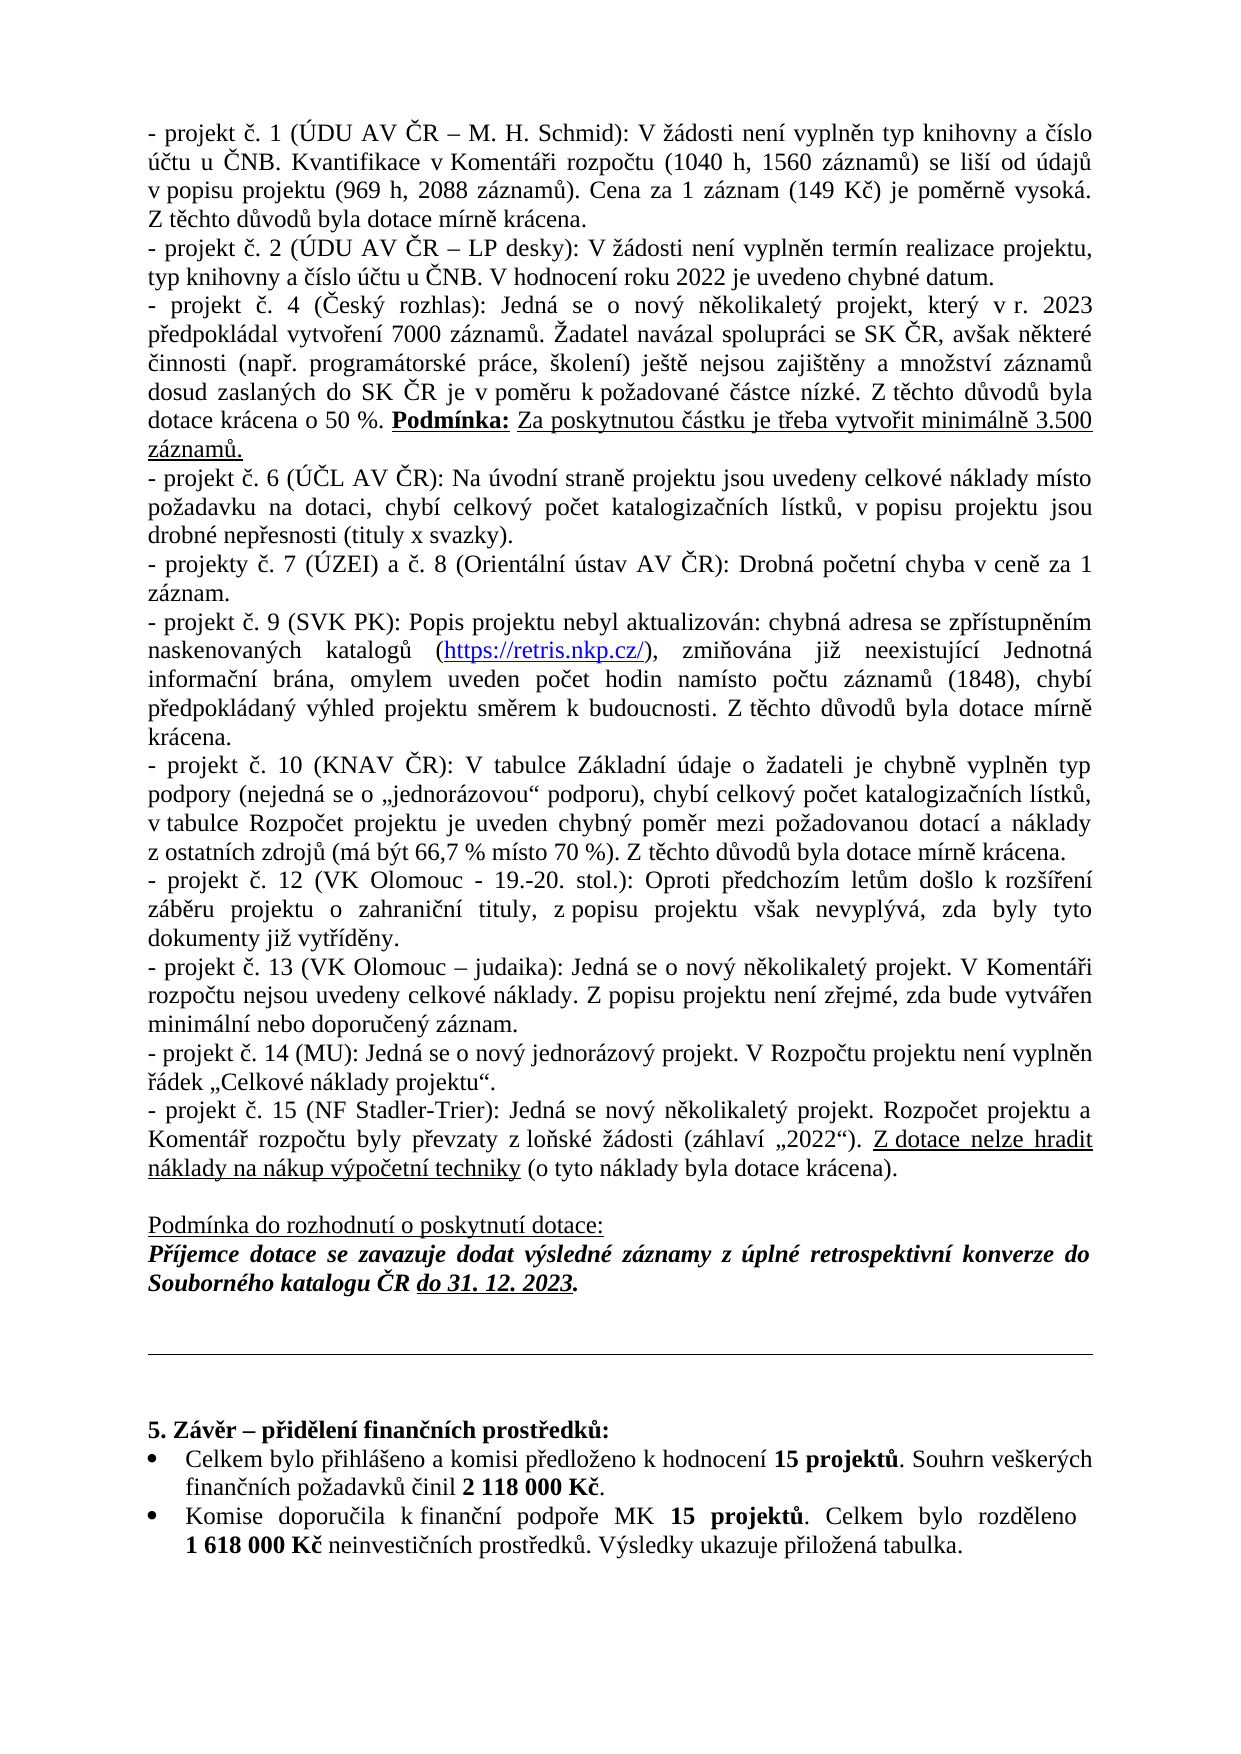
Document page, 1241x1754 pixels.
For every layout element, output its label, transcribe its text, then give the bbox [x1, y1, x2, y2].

text - projekt č. 9 (SVK PK): Popis projektu nebyl aktualizován: chybná adresa se zpřístupněním naskenovaných katalogů (https://retris.nkp.cz/), zmiňována již neexistující Jednotná informační brána, omylem uveden počet hodin namísto počtu záznamů (1848), chybí předpokládaný výhled projektu směrem k budoucnosti. Z těchto důvodů byla dotace mírně krácena. [148, 607, 1093, 751]
text Příjemce dotace se zavazuje dodat výsledné záznamy z úplné retrospektivní konverze do Souborného katalogu ČR do 31. 12. 2023. [148, 1239, 1093, 1297]
text - projekt č. 14 (MU): Jedná se o nový jednorázový projekt. V Rozpočtu projektu není vyplněn řádek „Celkové náklady projektu“. [148, 1038, 1093, 1096]
text - projekt č. 10 (KNAV ČR): V tabulce Základní údaje o žadateli je chybně vyplněn typ podpory (nejedná se o „jednorázovou“ podporu), chybí celkový počet katalogizačních lístků, v tabulce Rozpočet projektu je uveden chybný poměr mezi požadovanou dotací a náklady z ostatních zdrojů (má být 66,7 % místo 70 %). Z těchto důvodů byla dotace mírně krácena. [148, 751, 1093, 866]
text - projekt č. 6 (ÚČL AV ČR): Na úvodní straně projektu jsou uvedeny celkové náklady místo požadavku na dotaci, chybí celkový počet katalogizačních lístků, v popisu projektu jsou drobné nepřesnosti (tituly x svazky). [148, 463, 1093, 549]
list Celkem bylo přihlášeno a komisi předloženo k hodnocení 15 projektů. Souhrn veškerých finančních požadavků činil 2 118 000 Kč. [148, 1444, 1093, 1501]
text Podmínka do rozhodnutí o poskytnutí dotace: [148, 1211, 1093, 1239]
list Komise doporučila k finanční podpoře MK 15 projektů. Celkem bylo rozděleno 1 618 000 Kč neinvestičních prostředků. Výsledky ukazuje přiložená tabulka. [148, 1501, 1093, 1559]
text - projekt č. 13 (VK Olomouc – judaika): Jedná se o nový několikaletý projekt. V Komentáři rozpočtu nejsou uvedeny celkové náklady. Z popisu projektu není zřejmé, zda bude vytvářen minimální nebo doporučený záznam. [148, 952, 1093, 1038]
text - projekt č. 4 (Český rozhlas): Jedná se o nový několikaletý projekt, který v r. 2023 předpokládal vytvoření 7000 záznamů. Žadatel navázal spolupráci se SK ČR, avšak některé činnosti (např. programátorské práce, školení) ještě nejsou zajištěny a množství záznamů dosud zaslaných do SK ČR je v poměru k požadované částce nízké. Z těchto důvodů byla dotace krácena o 50 %. Podmínka: Za poskytnutou částku je třeba vytvořit minimálně 3.500 záznamů. [148, 291, 1093, 463]
text - projekt č. 15 (NF Stadler-Trier): Jedná se nový několikaletý projekt. Rozpočet projektu a Komentář rozpočtu byly převzaty z loňské žádosti (záhlaví „2022“). Z dotace nelze hradit náklady na nákup výpočetní techniky (o tyto náklady byla dotace krácena). [148, 1096, 1093, 1182]
text - projekty č. 7 (ÚZEI) a č. 8 (Orientální ústav AV ČR): Drobná početní chyba v ceně za 1 záznam. [148, 549, 1093, 607]
text - projekt č. 2 (ÚDU AV ČR – LP desky): V žádosti není vyplněn termín realizace projektu, typ knihovny a číslo účtu u ČNB. V hodnocení roku 2022 je uvedeno chybné datum. [148, 233, 1093, 291]
subtitle 5. Závěr – přidělení finančních prostředků: [148, 1415, 1093, 1444]
text - projekt č. 1 (ÚDU AV ČR – M. H. Schmid): V žádosti není vyplněn typ knihovny a číslo účtu u ČNB. Kvantifikace v Komentáři rozpočtu (1040 h, 1560 záznamů) se liší od údajů v popisu projektu (969 h, 2088 záznamů). Cena za 1 záznam (149 Kč) je poměrně vysoká. Z těchto důvodů byla dotace mírně krácena. [148, 118, 1093, 233]
text - projekt č. 12 (VK Olomouc - 19.-20. stol.): Oproti předchozím letům došlo k rozšíření záběru projektu o zahraniční tituly, z popisu projektu však nevyplývá, zda byly tyto dokumenty již vytříděny. [148, 866, 1093, 952]
